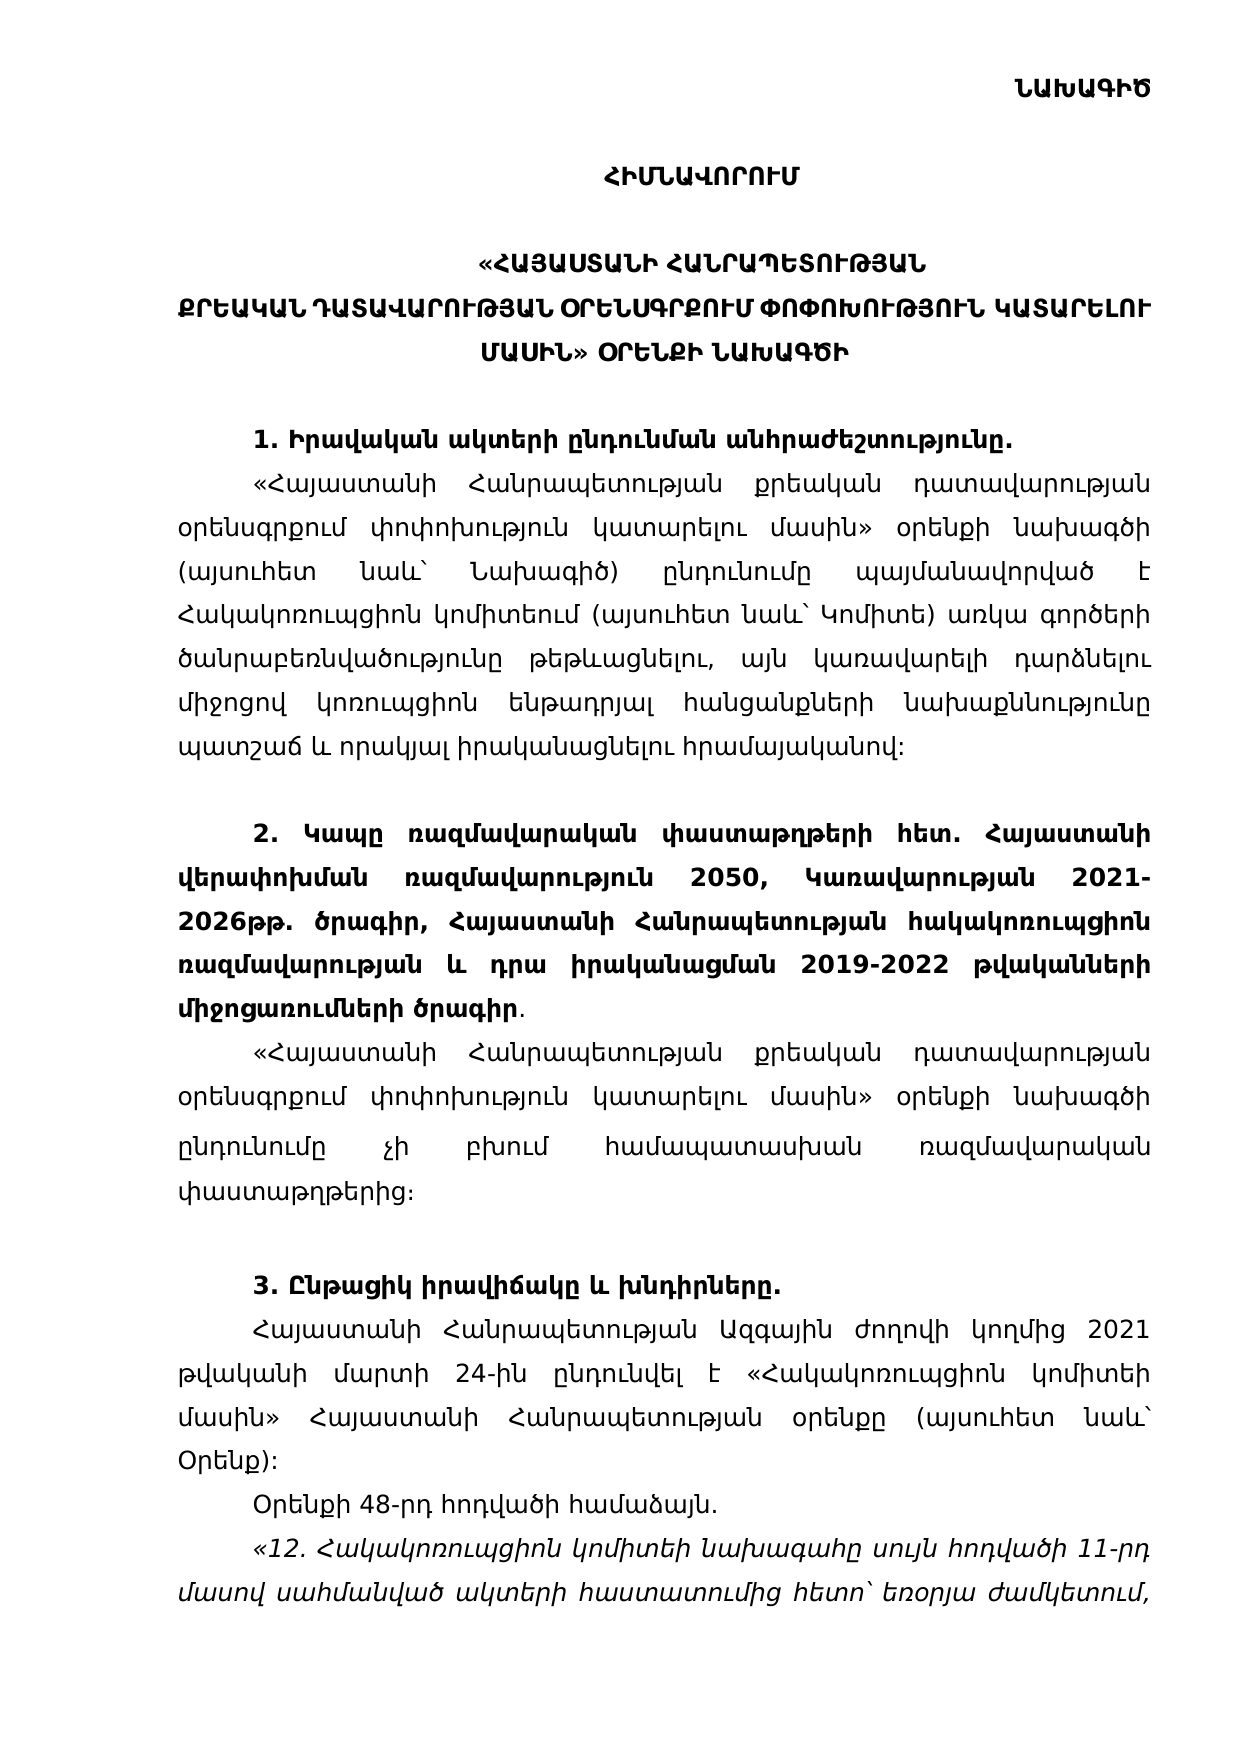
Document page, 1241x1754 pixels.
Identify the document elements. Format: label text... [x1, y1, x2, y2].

text 2. Կապը ռազմավարական փաստաթղթերի հետ. Հայաստանի վերափոխման ռազմավարություն 2050, Կառավարության 2021-2026թթ. ծրագիր, Հայաստանի Հանրապետության հակակոռուպցիոն ռազմավարության և դրա իրականացման 2019-2022 թվականների միջոցառումների ծրագիր. [177, 819, 1152, 1024]
text «ՀԱՅԱՍՏԱՆԻ ՀԱՆՐԱՊԵՏՈՒԹՅԱՆ ՔՐԵԱԿԱՆ ԴԱՏԱՎԱՐՈՒԹՅԱՆ ՕՐԵՆՍԳՐՔՈՒՄ ՓՈՓՈԽՈՒԹՅՈՒՆ ԿԱՏԱՐԵԼՈՒ ՄԱՍԻՆ» ՕՐԵՆՔԻ ՆԱԽԱԳԾԻ [177, 249, 1152, 367]
text ՀԻՄՆԱՎՈՐՈՒՄ [177, 162, 1152, 191]
text «Հայաստանի Հանրապետության քրեական դատավարության օրենսգրքում փոփոխություն կատարելու մասին» օրենքի նախագծի (այսուհետ նաև՝ Նախագիծ) ընդունումը պայմանավորված է Հակակոռուպցիոն կոմիտեում (այսուհետ նաև՝ Կոմիտե) առկա գործերի ծանրաբեռնվածությունը թեթևացնելու, այն կառավարելի դարձնելու միջոցով կոռուպցիոն ենթադրյալ հանցանքների նախաքննությունը պատշաճ և որակյալ իրականացնելու հրամայականով: [177, 469, 1152, 761]
text Հայաստանի Հանրապետության Ազգային ժողովի կողմից 2021 թվականի մարտի 24-ին ընդունվել է «Հակակոռուպցիոն կոմիտեի մասին» Հայաստանի Հանրապետության օրենքը (այսուհետ նաև՝ Օրենք): [177, 1315, 1152, 1476]
text Օրենքի 48-րդ հոդվածի համաձայն. [177, 1490, 1152, 1519]
text 1. Իրավական ակտերի ընդունման անհրաժեշտությունը. [177, 426, 1152, 455]
text «Հայաստանի Հանրապետության քրեական դատավարության օրենսգրքում փոփոխություն կատարելու մասին» օրենքի նախագծի ընդունումը չի բխում համապատասխան ռազմավարական փաստաթղթերից։ [177, 1038, 1152, 1206]
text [177, 1534, 1152, 1607]
text 3. Ընթացիկ իրավիճակը և խնդիրները. [177, 1272, 1152, 1301]
